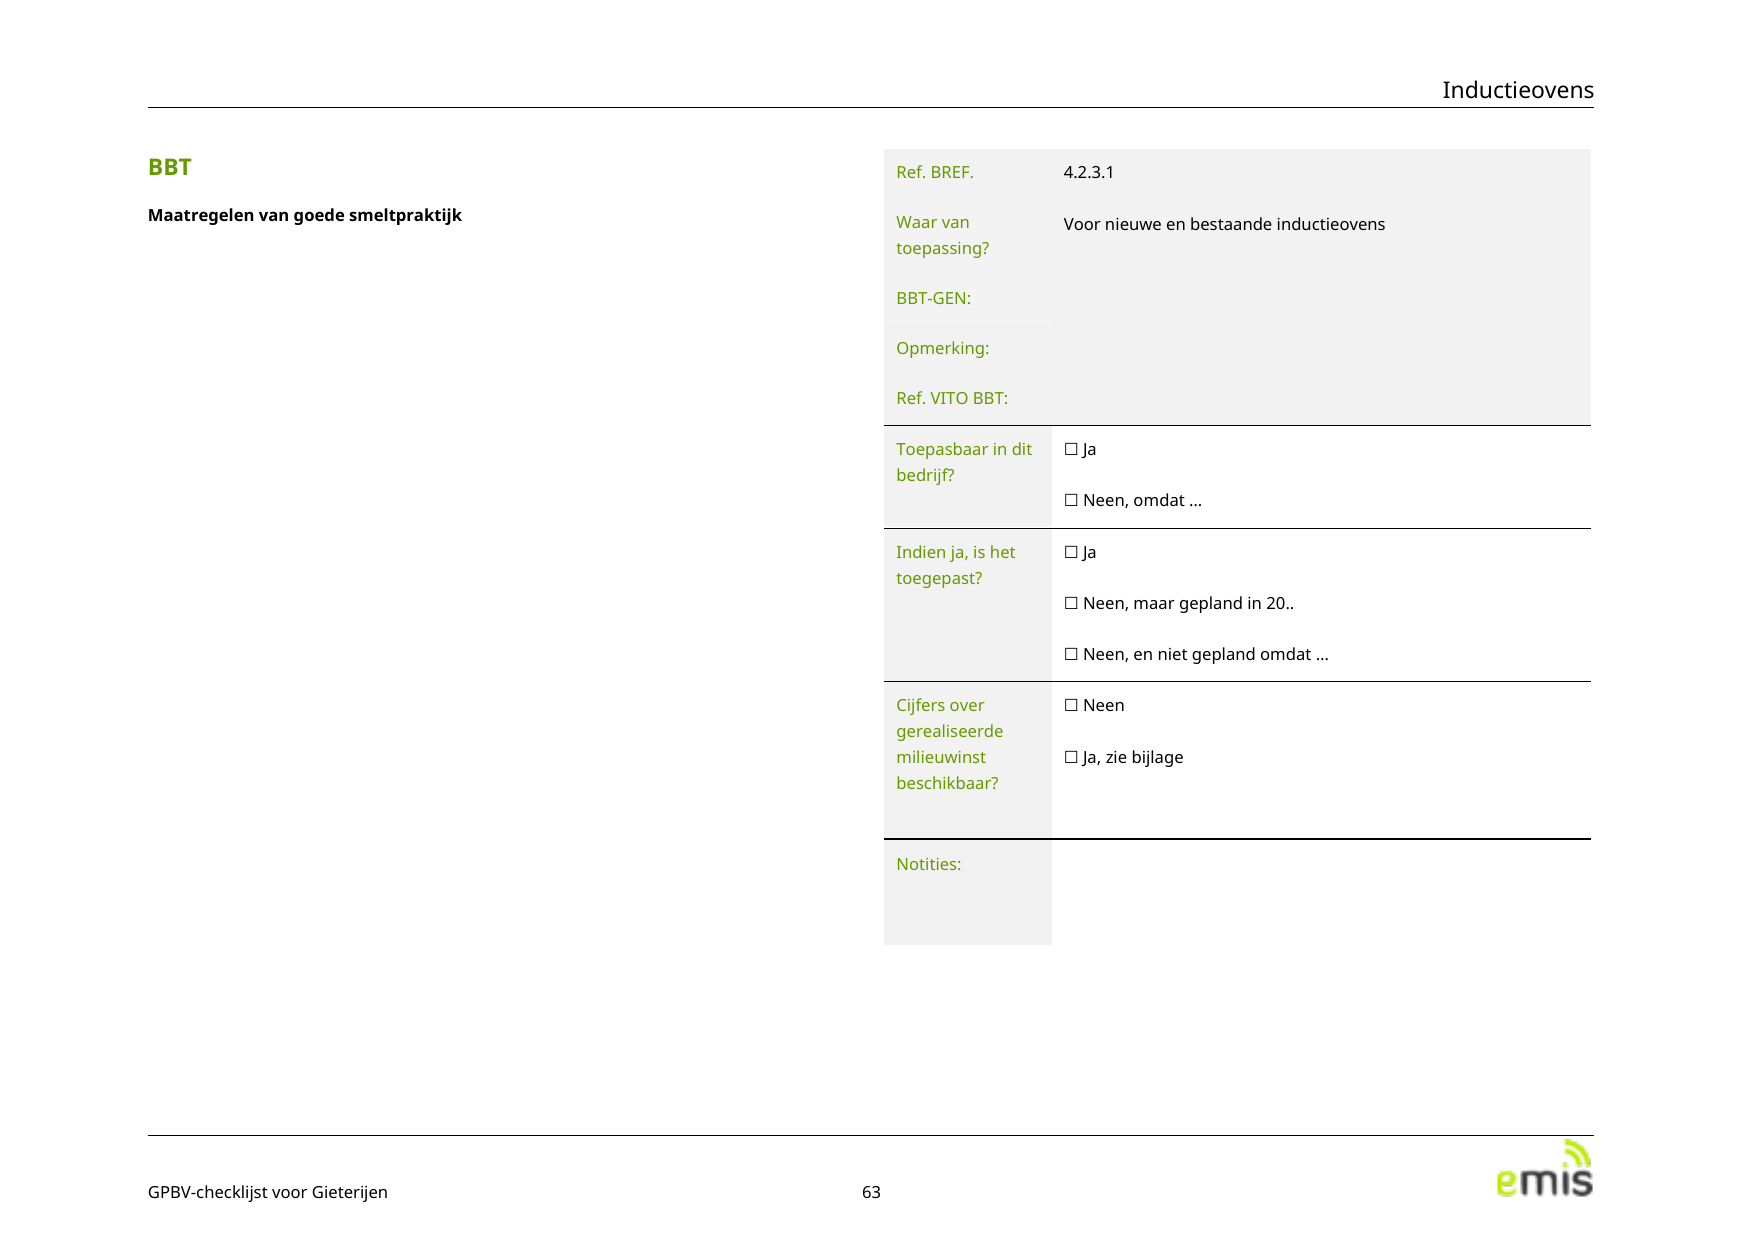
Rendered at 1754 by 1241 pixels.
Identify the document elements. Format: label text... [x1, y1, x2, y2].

text Inductieovens [148, 74, 1594, 107]
table_header BBT Maatregelen van goede smeltpraktijk [133, 134, 869, 959]
picture [1496, 1138, 1595, 1199]
table_header [870, 134, 1606, 959]
